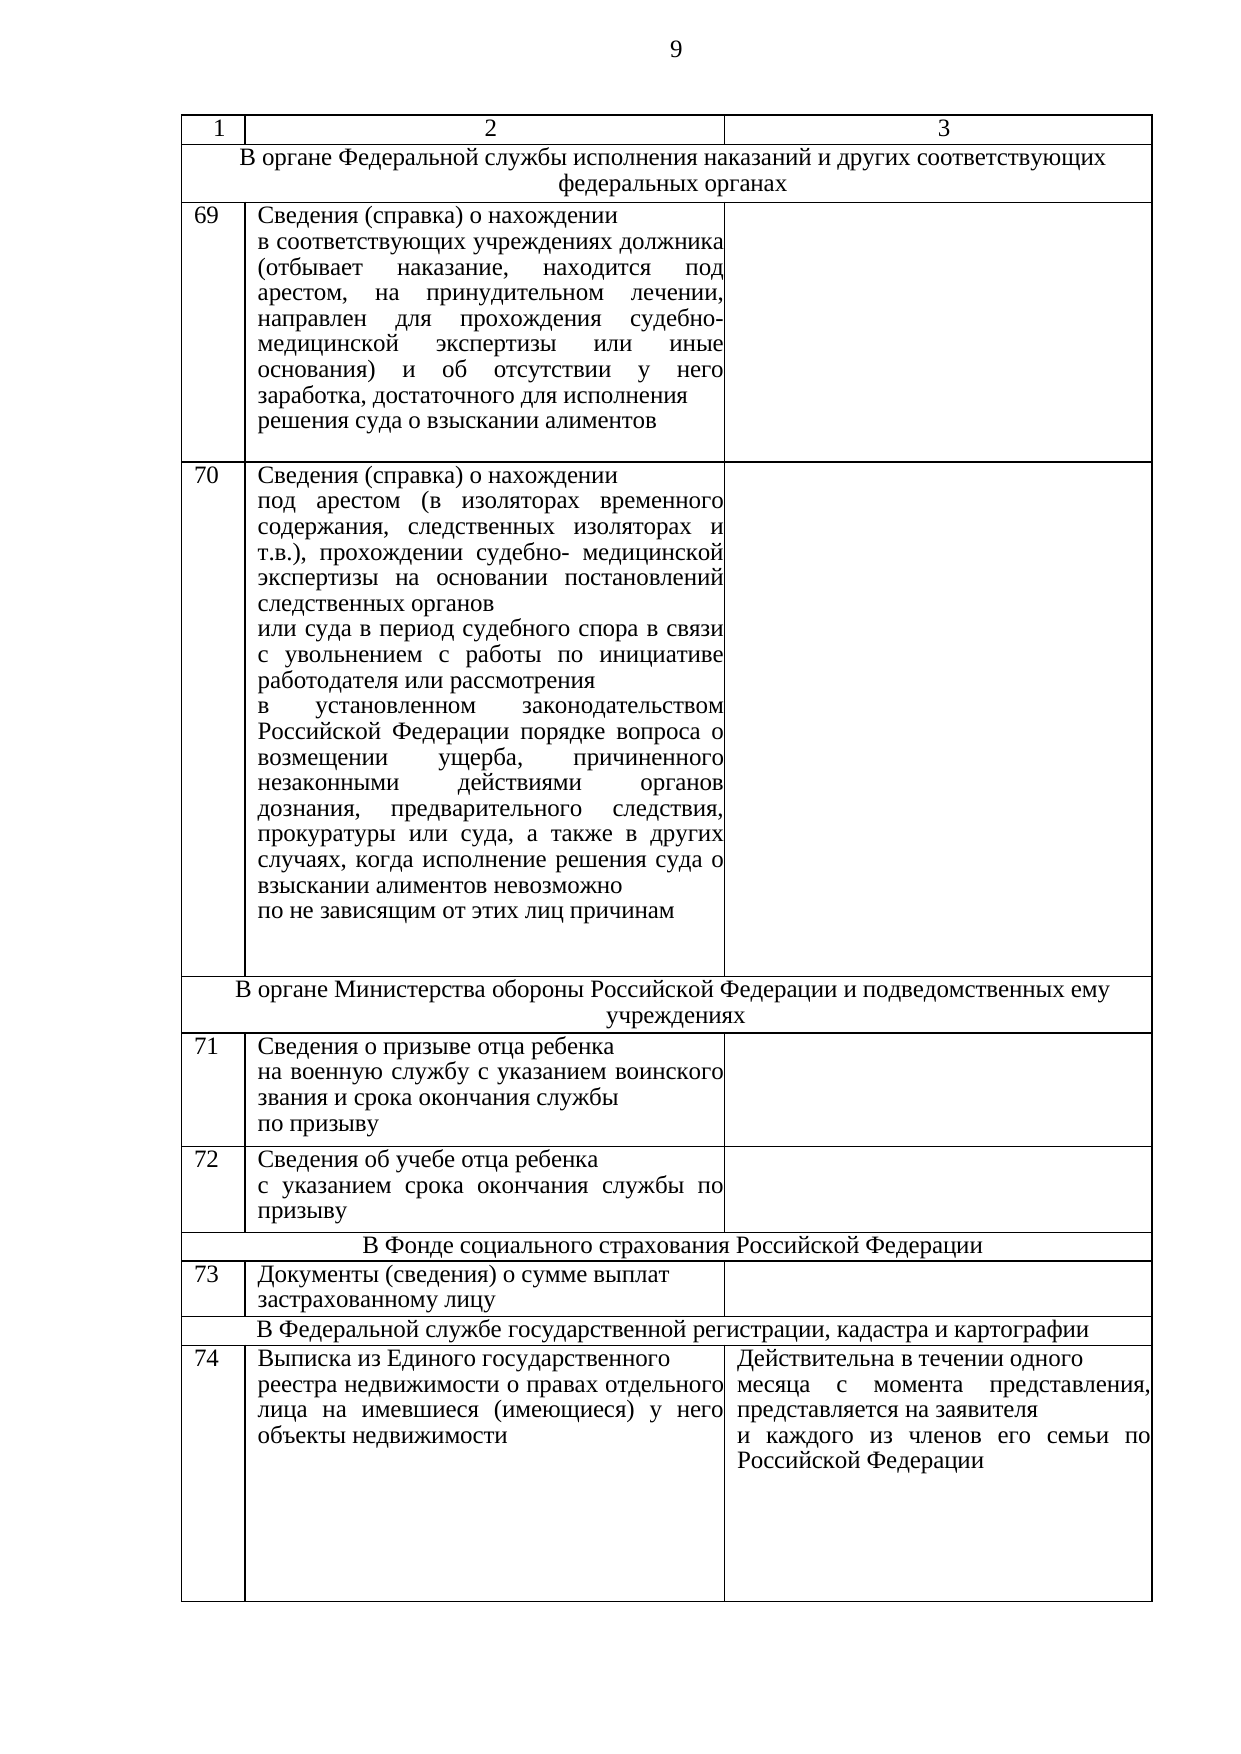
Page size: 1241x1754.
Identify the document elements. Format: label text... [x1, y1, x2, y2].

table_cell Сведения (справка) о нахождении под арестом (в изоляторах временного содержания, следственных изоляторах и т.в.), прохождении судебно- медицинской экспертизы на основании постановлений следственных органов или суда в период судебного cпopa в связи с увольнением с работы по инициативе работодателя или рассмотрения в установленном законодательством Российской Федерации порядке вопроса о возмещении ущерба, причиненного незаконными действиями органов дознания, предварительного следствия, прокуратуры или суда, а также в других случаях, когда исполнение решения суда о взыскании алиментов невозможно по не зависящим от этих лиц причинам [246, 463, 724, 976]
table_cell Выписка из Единого государственного реестра недвижимости о правах отдельного лица на имевшиеся (имеющиеся) у него объекты недвижимости [246, 1346, 724, 1601]
table_header 2 [246, 116, 724, 144]
table_header 3 [725, 116, 1151, 144]
table_cell 71 [182, 1034, 244, 1146]
table_header 1 [182, 116, 244, 144]
table_cell 73 [182, 1262, 244, 1316]
table_cell В органе Федеральной службы исполнения наказаний и других соответствующих федеральных органах [182, 145, 1151, 202]
table_cell 69 [182, 203, 244, 461]
table_cell 70 [182, 463, 244, 976]
table_cell В органе Министерства обороны Российской Федерации и подведомственных ему учреждениях [182, 977, 1151, 1032]
table_cell Документы (сведения) о сумме выплат застрахованному лицу [246, 1262, 724, 1316]
table_cell Сведения об yчебе отца ребенка с указанием срока окончания службы по призыву [246, 1147, 724, 1231]
table_cell Сведения (справка) о нахождении в соответствующих учреждениях должника (отбывает наказание, находится под арестом, на принудительном лечении, направлен для прохождения судебно- медицинской экспертизы или иные основания) и об отсутствии у него заработка, достаточного для исполнения решения суда о взыскании алиментов [246, 203, 724, 461]
table_cell [725, 1262, 1151, 1316]
table_cell [725, 1147, 1151, 1231]
table_cell [725, 1034, 1151, 1146]
table_cell Сведения о призыве отца ребенка на военную службу с указанием воинского звания и срока окончания службы по призыву [246, 1034, 724, 1146]
table_cell 72 [182, 1147, 244, 1231]
table_cell Действительна в течении одного месяца с момента представления, представляется на заявителя и каждого из членов его семьи по Российской Федерации [725, 1346, 1151, 1601]
table_cell [725, 203, 1151, 461]
table_cell В Федеральной службе государственной регистрации, кадастра и картографии [182, 1317, 1151, 1344]
table_cell [725, 463, 1151, 976]
text 9 [178, 37, 1173, 63]
table_cell 74 [182, 1346, 244, 1601]
table_cell В Фонде социального страхования Российской Федерации [182, 1233, 1151, 1260]
